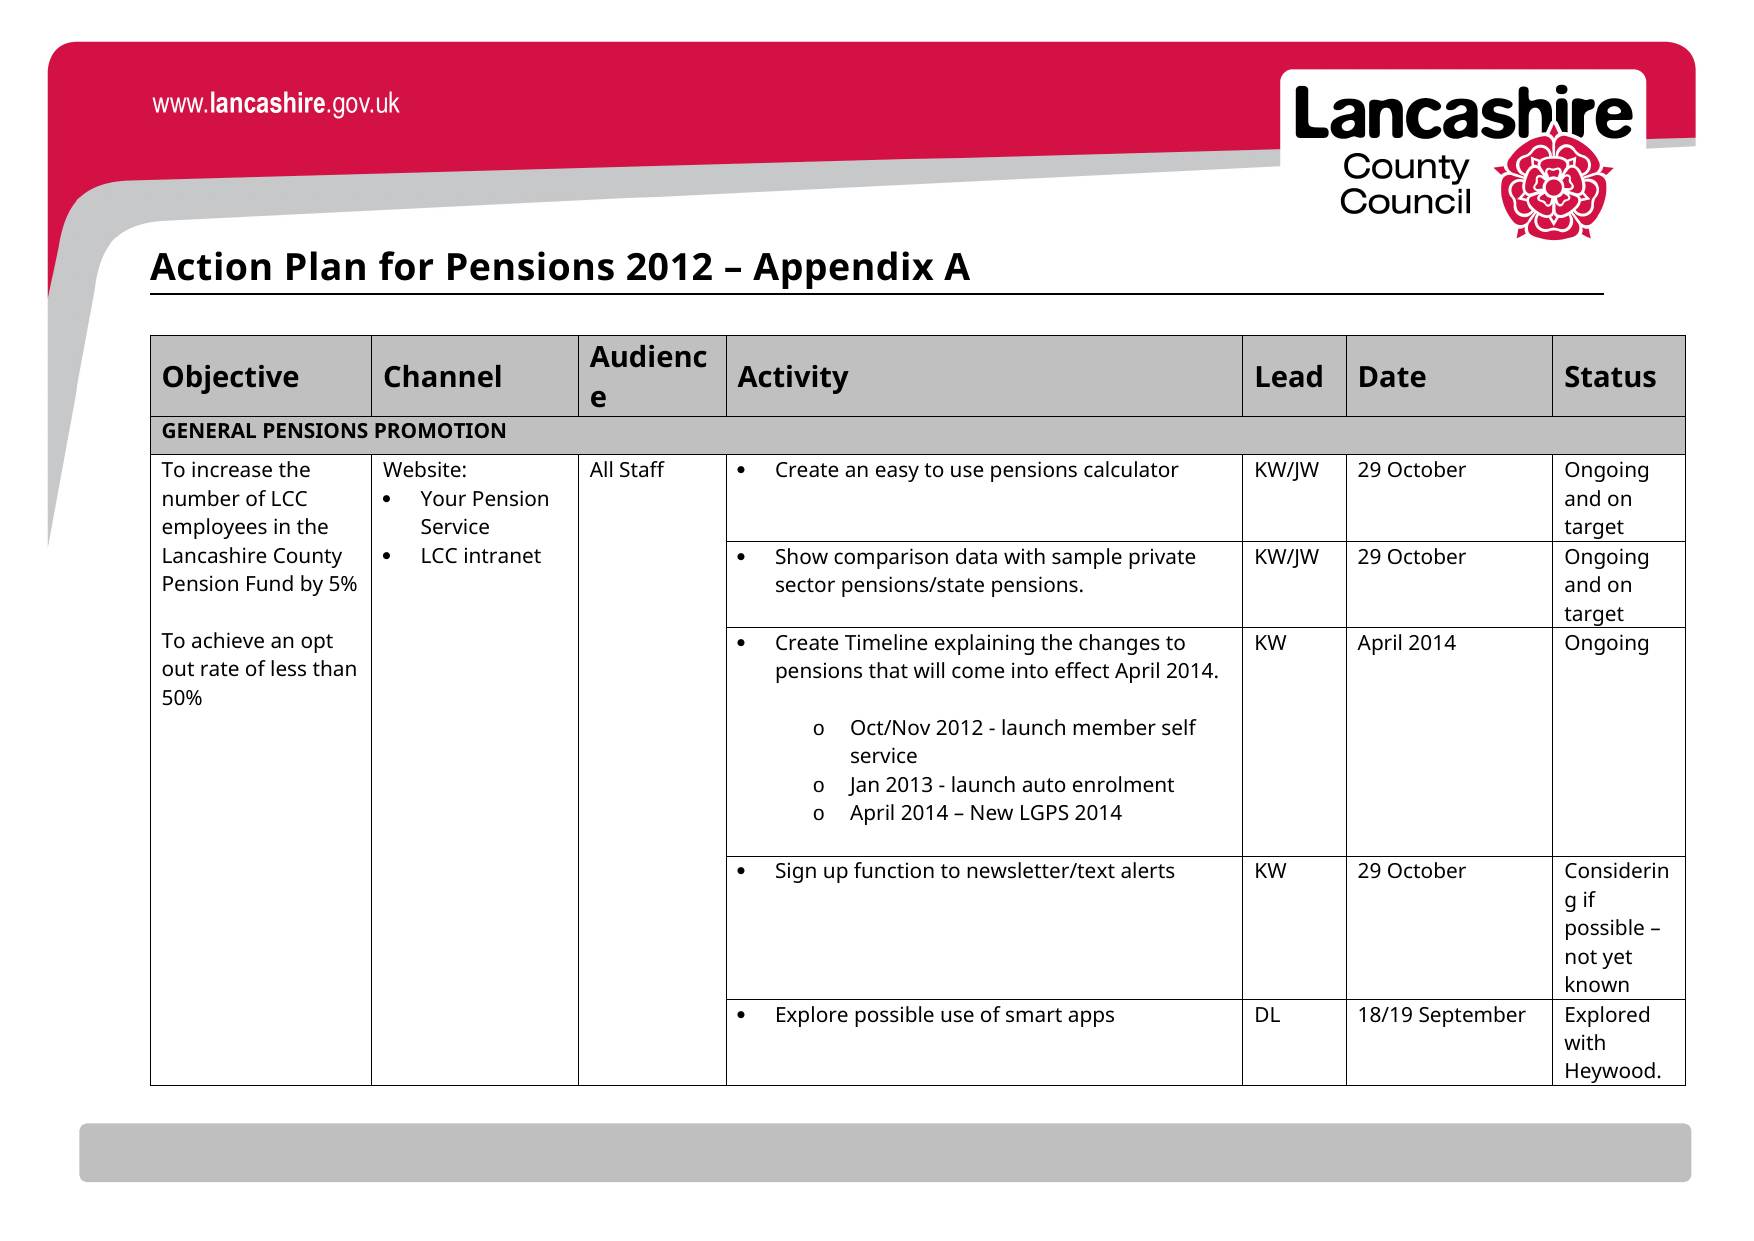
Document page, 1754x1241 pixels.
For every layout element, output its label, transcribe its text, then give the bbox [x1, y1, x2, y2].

table_header Objective [151, 336, 371, 416]
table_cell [1553, 1000, 1685, 1085]
table_cell 29 October [1347, 857, 1552, 999]
table_cell KW/JW [1243, 455, 1346, 541]
title Action Plan for Pensions 2012 – Appendix A [150, 240, 1604, 293]
table_header Status [1553, 336, 1685, 416]
table_cell All Staff [579, 455, 726, 1085]
table_cell GENERAL PENSIONS PROMOTION [151, 417, 1685, 454]
table_header Activity [727, 336, 1242, 416]
table_cell 18/19 September [1347, 1000, 1552, 1085]
table_cell Show comparison data with sample private sector pensions/state pensions. [727, 542, 1242, 627]
table_cell Considering if possible – not yet known [1553, 857, 1685, 999]
table_cell To increase the number of LCC employees in the Lancashire County Pension Fund by 5% To achieve an opt out rate of less than 50% [151, 455, 371, 1085]
table_cell Ongoing and on target [1553, 455, 1685, 541]
table_cell KW [1243, 857, 1346, 999]
table_cell DL [1243, 1000, 1346, 1085]
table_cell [727, 1000, 1242, 1085]
table_cell Website: Your Pension Service LCC intranet [372, 455, 578, 1085]
table_cell Create an easy to use pensions calculator [727, 455, 1242, 541]
table_cell KW/JW [1243, 542, 1346, 627]
table_cell 29 October [1347, 542, 1552, 627]
table_cell Ongoing [1553, 628, 1685, 856]
table_cell Sign up function to newsletter/text alerts [727, 857, 1242, 999]
table_header Audience [579, 336, 726, 416]
picture [7, 1, 1736, 552]
table_cell 29 October [1347, 455, 1552, 541]
table_cell Create Timeline explaining the changes to pensions that will come into effect April 2014. Oct/Nov 2012 - launch member self service Jan 2013 - launch auto enrolment April 2014 – New LGPS 2014 [727, 628, 1242, 856]
table_cell KW [1243, 628, 1346, 856]
table_cell Ongoing and on target [1553, 542, 1685, 627]
table_header Channel [372, 336, 578, 416]
table_cell April 2014 [1347, 628, 1552, 856]
table_header Lead [1243, 336, 1346, 416]
table_header Date [1347, 336, 1552, 416]
